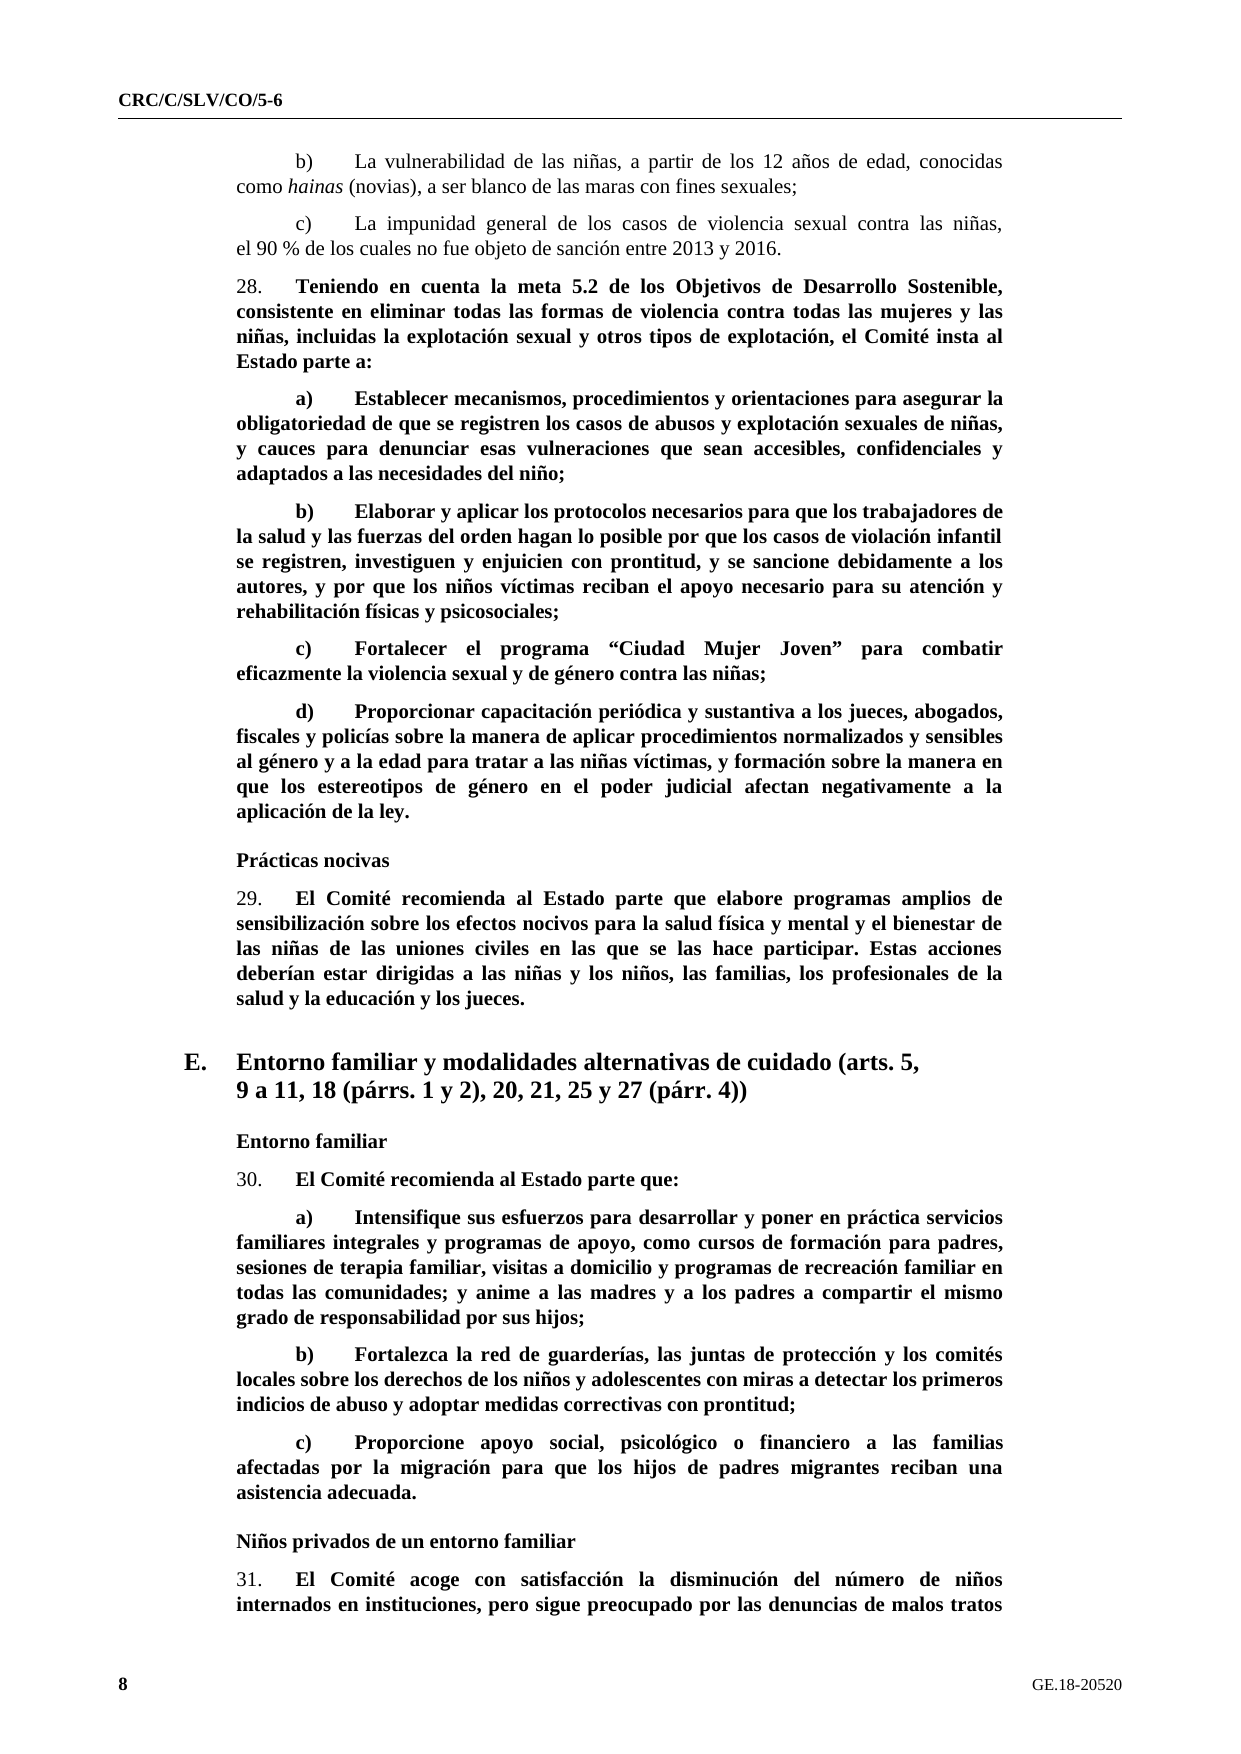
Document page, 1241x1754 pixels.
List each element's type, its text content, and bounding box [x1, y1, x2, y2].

text c) La impunidad general de los casos de violencia sexual contra las niñas, el 90 % de los cuales no fue objeto de sanción entre 2013 y 2016. [236, 210, 1004, 260]
text b) Fortalezca la red de guarderías, las juntas de protección y los comités locales sobre los derechos de los niños y adolescentes con miras a detectar los primeros indicios de abuso y adoptar medidas correctivas con prontitud; [236, 1341, 1004, 1416]
text c) Fortalecer el programa “Ciudad Mujer Joven” para combatir eficazmente la violencia sexual y de género contra las niñas; [236, 635, 1004, 685]
text b) Elaborar y aplicar los protocolos necesarios para que los trabajadores de la salud y las fuerzas del orden hagan lo posible por que los casos de violación infantil se registren, investiguen y enjuicien con prontitud, y se sancione debidamente a los autores, y por que los niños víctimas reciban el apoyo necesario para su atención y rehabilitación físicas y psicosociales; [236, 498, 1004, 623]
text Entorno familiar [118, 1129, 1004, 1154]
text Niños privados de un entorno familiar [118, 1529, 1004, 1554]
text d) Proporcionar capacitación periódica y sustantiva a los jueces, abogados, fiscales y policías sobre la manera de aplicar procedimientos normalizados y sensibles al género y a la edad para tratar a las niñas víctimas, y formación sobre la manera en que los estereotipos de género en el poder judicial afectan negativamente a la aplicación de la ley. [236, 698, 1004, 823]
text E. Entorno familiar y modalidades alternativas de cuidado (arts. 5, 9 a 11, 18 (párrs. 1 y 2), 20, 21, 25 y 27 (párr. 4)) [118, 1048, 1004, 1104]
text b) La vulnerabilidad de las niñas, a partir de los 12 años de edad, conocidas como hainas (novias), a ser blanco de las maras con fines sexuales; [236, 148, 1004, 198]
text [236, 1566, 1004, 1616]
text 28. Teniendo en cuenta la meta 5.2 de los Objetivos de Desarrollo Sostenible, consistente en eliminar todas las formas de violencia contra todas las mujeres y las niñas, incluidas la explotación sexual y otros tipos de explotación, el Comité insta al Estado parte a: [236, 273, 1004, 373]
text c) Proporcione apoyo social, psicológico o financiero a las familias afectadas por la migración para que los hijos de padres migrantes reciban una asistencia adecuada. [236, 1429, 1004, 1504]
text 30. El Comité recomienda al Estado parte que: [236, 1166, 1004, 1191]
text 29. El Comité recomienda al Estado parte que elabore programas amplios de sensibilización sobre los efectos nocivos para la salud física y mental y el bienestar de las niñas de las uniones civiles en las que se las hace participar. Estas acciones deberían estar dirigidas a las niñas y los niños, las familias, los profesionales de la salud y la educación y los jueces. [236, 885, 1004, 1010]
text Prácticas nocivas [118, 848, 1004, 873]
text a) Intensifique sus esfuerzos para desarrollar y poner en práctica servicios familiares integrales y programas de apoyo, como cursos de formación para padres, sesiones de terapia familiar, visitas a domicilio y programas de recreación familiar en todas las comunidades; y anime a las madres y a los padres a compartir el mismo grado de responsabilidad por sus hijos; [236, 1204, 1004, 1329]
text a) Establecer mecanismos, procedimientos y orientaciones para asegurar la obligatoriedad de que se registren los casos de abusos y explotación sexuales de niñas, y cauces para denunciar esas vulneraciones que sean accesibles, confidenciales y adaptados a las necesidades del niño; [236, 385, 1004, 485]
